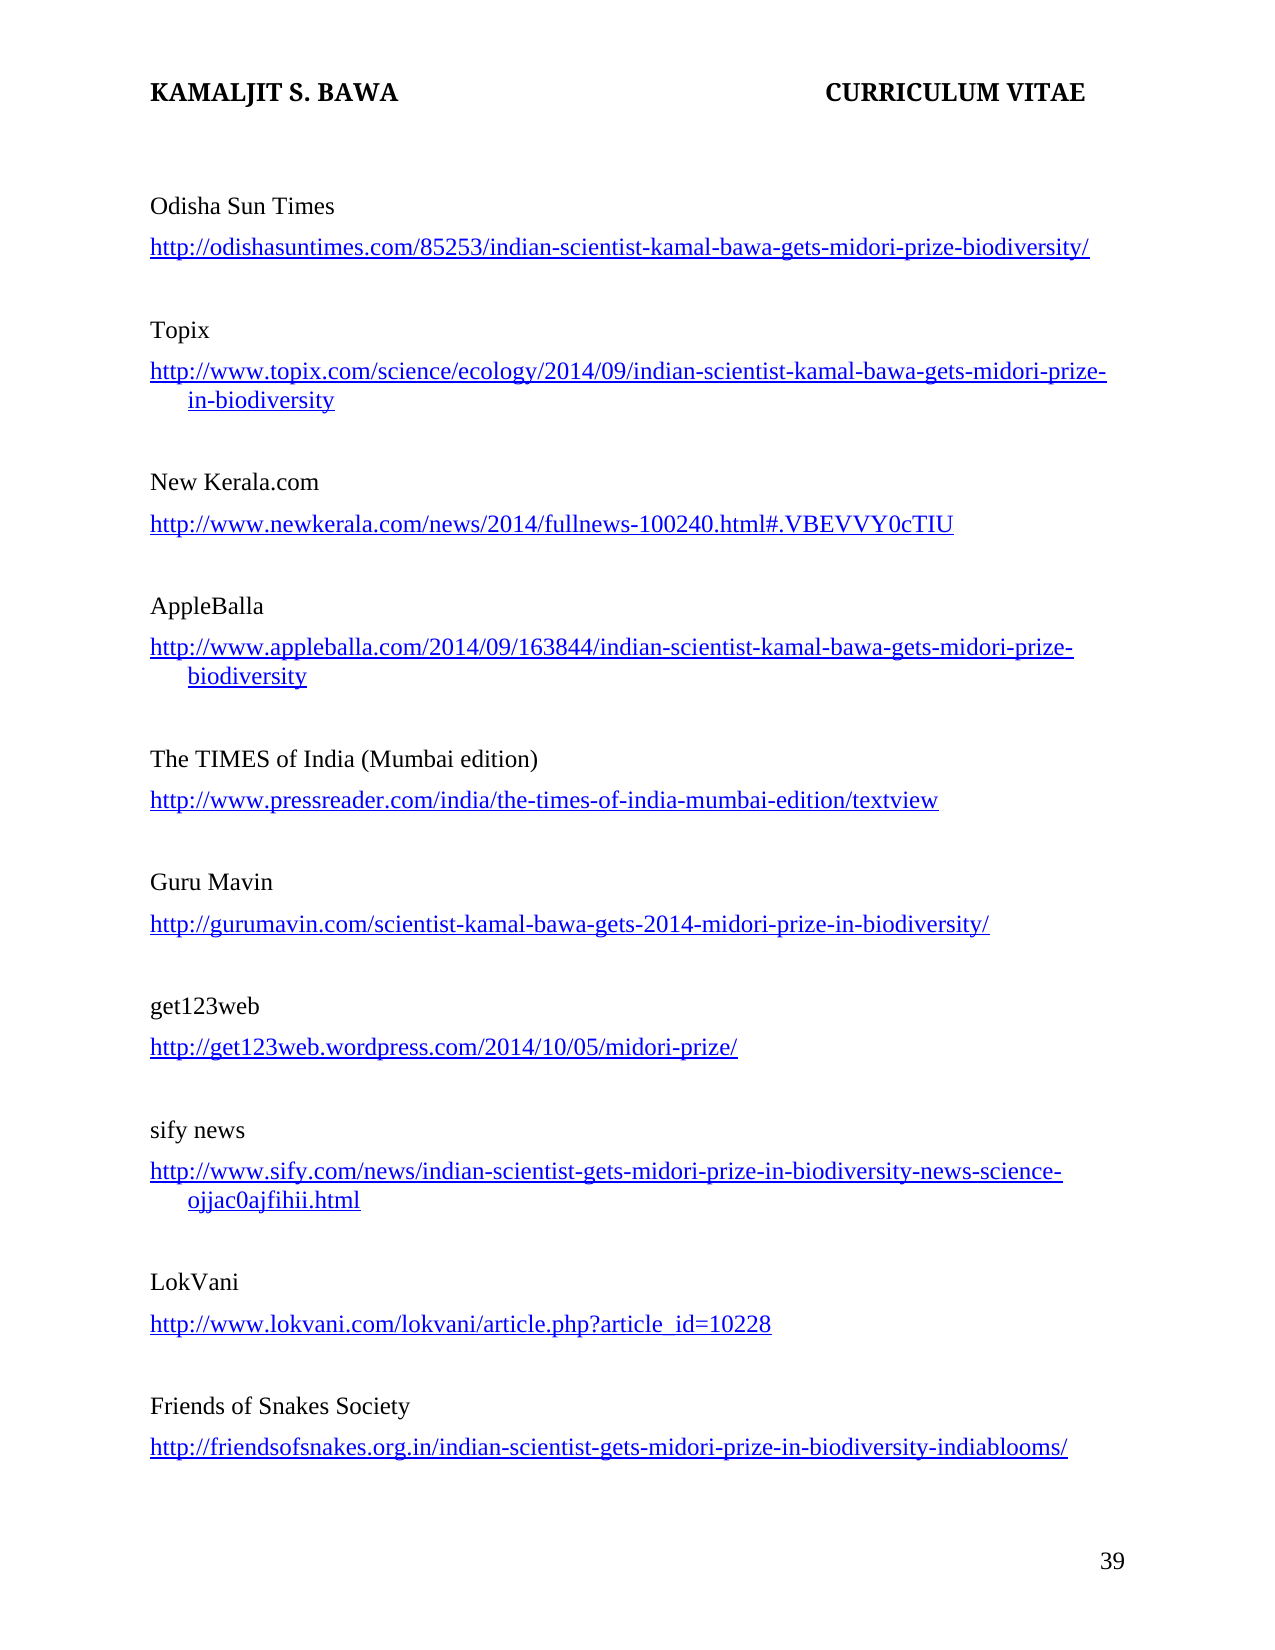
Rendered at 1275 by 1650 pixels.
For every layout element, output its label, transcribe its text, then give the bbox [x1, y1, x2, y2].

text http://www.topix.com/science/ecology/2014/09/indian-scientist-kamal-bawa-gets-midori-prize-in-biodiversity [150, 356, 1125, 414]
text http://www.lokvani.com/lokvani/article.php?article_id=10228 [150, 1309, 1125, 1337]
text http://www.newkerala.com/news/2014/fullnews-100240.html#.VBEVVY0cTIU [150, 509, 1125, 537]
text Guru Mavin [150, 867, 1125, 896]
text New Kerala.com [150, 467, 1125, 496]
text The TIMES of India (Mumbai edition) [150, 744, 1125, 772]
text AppleBalla [150, 591, 1125, 620]
text Topix [150, 315, 1125, 344]
text http://www.pressreader.com/india/the-times-of-india-mumbai-edition/textview [150, 785, 1125, 814]
text Odisha Sun Times [150, 191, 1125, 220]
text http://www.appleballa.com/2014/09/163844/indian-scientist-kamal-bawa-gets-midori-prize-biodiversity [150, 632, 1125, 690]
text http://www.sify.com/news/indian-scientist-gets-midori-prize-in-biodiversity-news-science-ojjac0ajfihii.html [150, 1156, 1125, 1214]
text http://odishasuntimes.com/85253/indian-scientist-kamal-bawa-gets-midori-prize-biodiversity/ [150, 232, 1125, 261]
text get123web [150, 991, 1125, 1020]
text http://friendsofsnakes.org.in/indian-scientist-gets-midori-prize-in-biodiversity-indiablooms/ [150, 1432, 1125, 1461]
text http://get123web.wordpress.com/2014/10/05/midori-prize/ [150, 1032, 1125, 1061]
text sify news [150, 1115, 1125, 1144]
text LokVani [150, 1267, 1125, 1296]
text Friends of Snakes Society [150, 1391, 1125, 1420]
text http://gurumavin.com/scientist-kamal-bawa-gets-2014-midori-prize-in-biodiversity/ [150, 909, 1125, 937]
